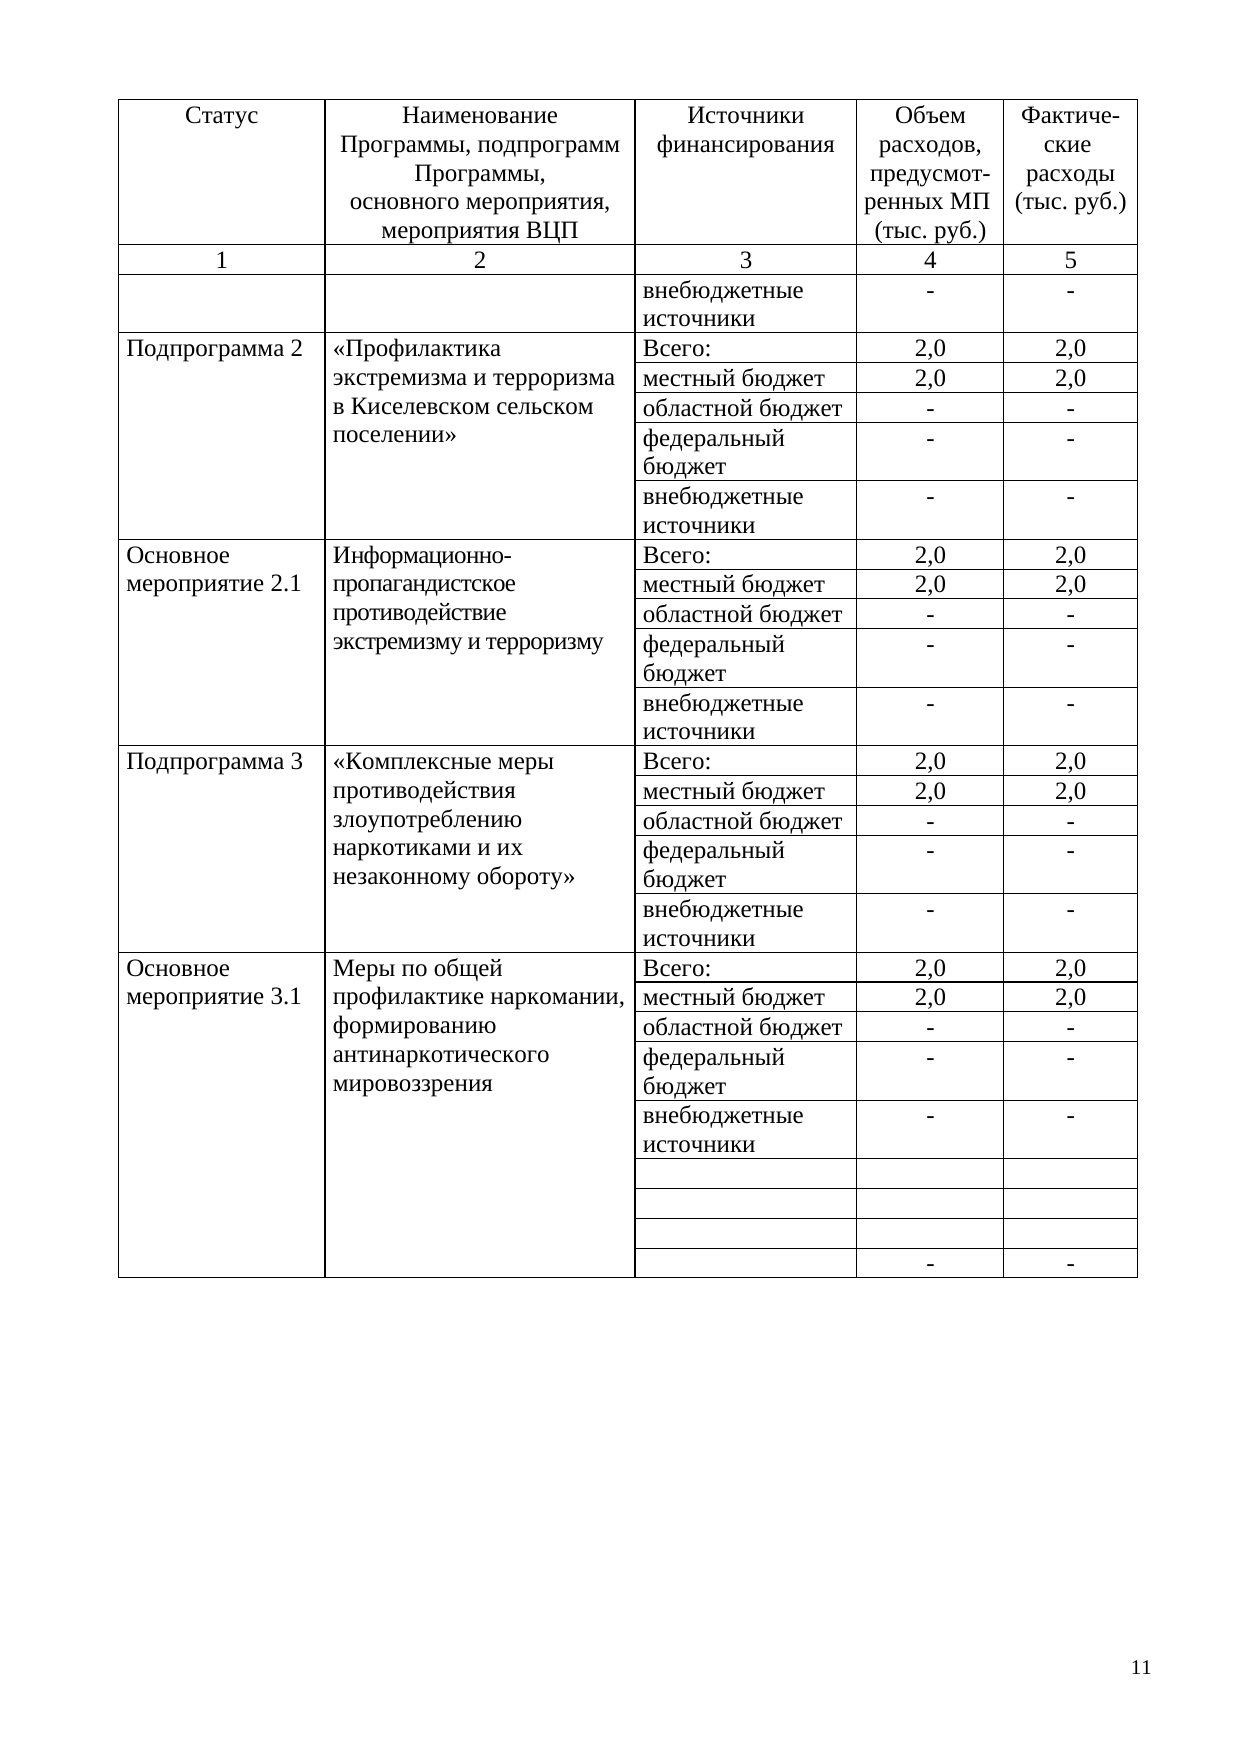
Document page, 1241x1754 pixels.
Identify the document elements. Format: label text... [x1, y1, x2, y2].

table_cell - [857, 688, 1003, 745]
table_cell Основное мероприятие 3.1 [119, 953, 324, 1277]
table_cell - [857, 894, 1003, 952]
table_cell 2,0 [857, 953, 1003, 981]
table_header Статус [119, 100, 324, 244]
table_cell - [1004, 836, 1137, 893]
table_cell [857, 1219, 1003, 1247]
table_cell Всего: [636, 333, 856, 362]
table_cell - [857, 1249, 1003, 1277]
table_cell [857, 1159, 1003, 1188]
table_cell областной бюджет [636, 806, 856, 834]
table_cell 2,0 [1004, 540, 1137, 568]
table_header Источники финансирования [636, 100, 856, 244]
table_cell Всего: [636, 953, 856, 981]
table_cell - [1004, 688, 1137, 745]
table_cell 2,0 [857, 333, 1003, 362]
table_cell «Комплексные меры противодействия злоупотреблению наркотиками и их незаконному обороту» [326, 746, 634, 952]
table_cell 2,0 [1004, 333, 1137, 362]
table_cell [1004, 1189, 1137, 1218]
table_cell Подпрограмма 2 [119, 333, 324, 539]
table_cell [636, 1219, 856, 1247]
table_cell - [1004, 599, 1137, 628]
table_cell местный бюджет [636, 570, 856, 598]
table_cell - [1004, 481, 1137, 539]
table_cell 2,0 [857, 540, 1003, 568]
table_header Объем расходов, предусмот-ренных МП (тыс. руб.) [857, 100, 1003, 244]
table_cell - [1004, 1012, 1137, 1041]
table_cell 2,0 [1004, 746, 1137, 775]
table_header Фактиче-ские расходы (тыс. руб.) [1004, 100, 1137, 244]
table_cell федеральный бюджет [636, 629, 856, 687]
table_cell [1004, 1159, 1137, 1188]
table_cell - [1004, 1042, 1137, 1099]
table_cell - [1004, 1249, 1137, 1277]
table_cell - [1004, 1101, 1137, 1158]
table_cell внебюджетные источники [636, 1101, 856, 1158]
table_cell - [857, 1042, 1003, 1099]
table_cell областной бюджет [636, 1012, 856, 1041]
table_cell 2 [326, 245, 634, 274]
table_cell «Профилактика экстремизма и терроризма в Киселевском сельском поселении» [326, 333, 634, 539]
table_cell 1 [119, 245, 324, 274]
table_cell - [857, 423, 1003, 480]
table_cell [857, 1189, 1003, 1218]
table_cell Подпрограмма 3 [119, 746, 324, 952]
table_cell Всего: [636, 746, 856, 775]
table_cell местный бюджет [636, 363, 856, 392]
table_cell - [1004, 423, 1137, 480]
table_cell - [1004, 393, 1137, 422]
table_cell 2,0 [1004, 570, 1137, 598]
table_cell 2,0 [857, 570, 1003, 598]
table_cell федеральный бюджет [636, 836, 856, 893]
table_cell - [857, 836, 1003, 893]
table_cell областной бюджет [636, 393, 856, 422]
table_cell федеральный бюджет [636, 1042, 856, 1099]
table_cell внебюджетные источники [636, 688, 856, 745]
table_cell - [857, 275, 1003, 332]
table_cell Основное мероприятие 2.1 [119, 540, 324, 745]
table_cell внебюджетные источники [636, 894, 856, 952]
table_cell 2,0 [1004, 363, 1137, 392]
table_cell - [857, 629, 1003, 687]
table_cell - [857, 393, 1003, 422]
table_cell - [857, 1101, 1003, 1158]
table_cell Информационно-пропагандистское противодействие экстремизму и терроризму [326, 540, 634, 745]
table_cell 5 [1004, 245, 1137, 274]
table_cell - [857, 481, 1003, 539]
table_cell [1004, 1219, 1137, 1247]
table_cell [636, 1189, 856, 1218]
table_cell - [857, 599, 1003, 628]
table_cell [636, 1159, 856, 1188]
table_cell местный бюджет [636, 776, 856, 805]
table_cell - [1004, 275, 1137, 332]
table_cell - [1004, 806, 1137, 834]
table_cell Меры по общей профилактике наркомании, формированию антинаркотического мировоззрения [326, 953, 634, 1277]
table_cell федеральный бюджет [636, 423, 856, 480]
table_cell местный бюджет [636, 983, 856, 1011]
table_cell - [1004, 894, 1137, 952]
table_cell 4 [857, 245, 1003, 274]
table_cell 2,0 [1004, 953, 1137, 981]
table_cell 2,0 [857, 776, 1003, 805]
table_cell - [857, 806, 1003, 834]
table_cell [636, 1249, 856, 1277]
table_cell 2,0 [1004, 776, 1137, 805]
table_cell 2,0 [857, 746, 1003, 775]
table_cell внебюджетные источники [636, 275, 856, 332]
table_cell 3 [636, 245, 856, 274]
table_cell внебюджетные источники [636, 481, 856, 539]
table_cell областной бюджет [636, 599, 856, 628]
table_cell Всего: [636, 540, 856, 568]
table_header Наименование Программы, подпрограмм Программы, основного мероприятия, мероприятия ВЦП [326, 100, 634, 244]
table_cell - [857, 1012, 1003, 1041]
table_cell 2,0 [857, 983, 1003, 1011]
table_cell - [1004, 629, 1137, 687]
table_cell 2,0 [857, 363, 1003, 392]
table_cell 2,0 [1004, 983, 1137, 1011]
